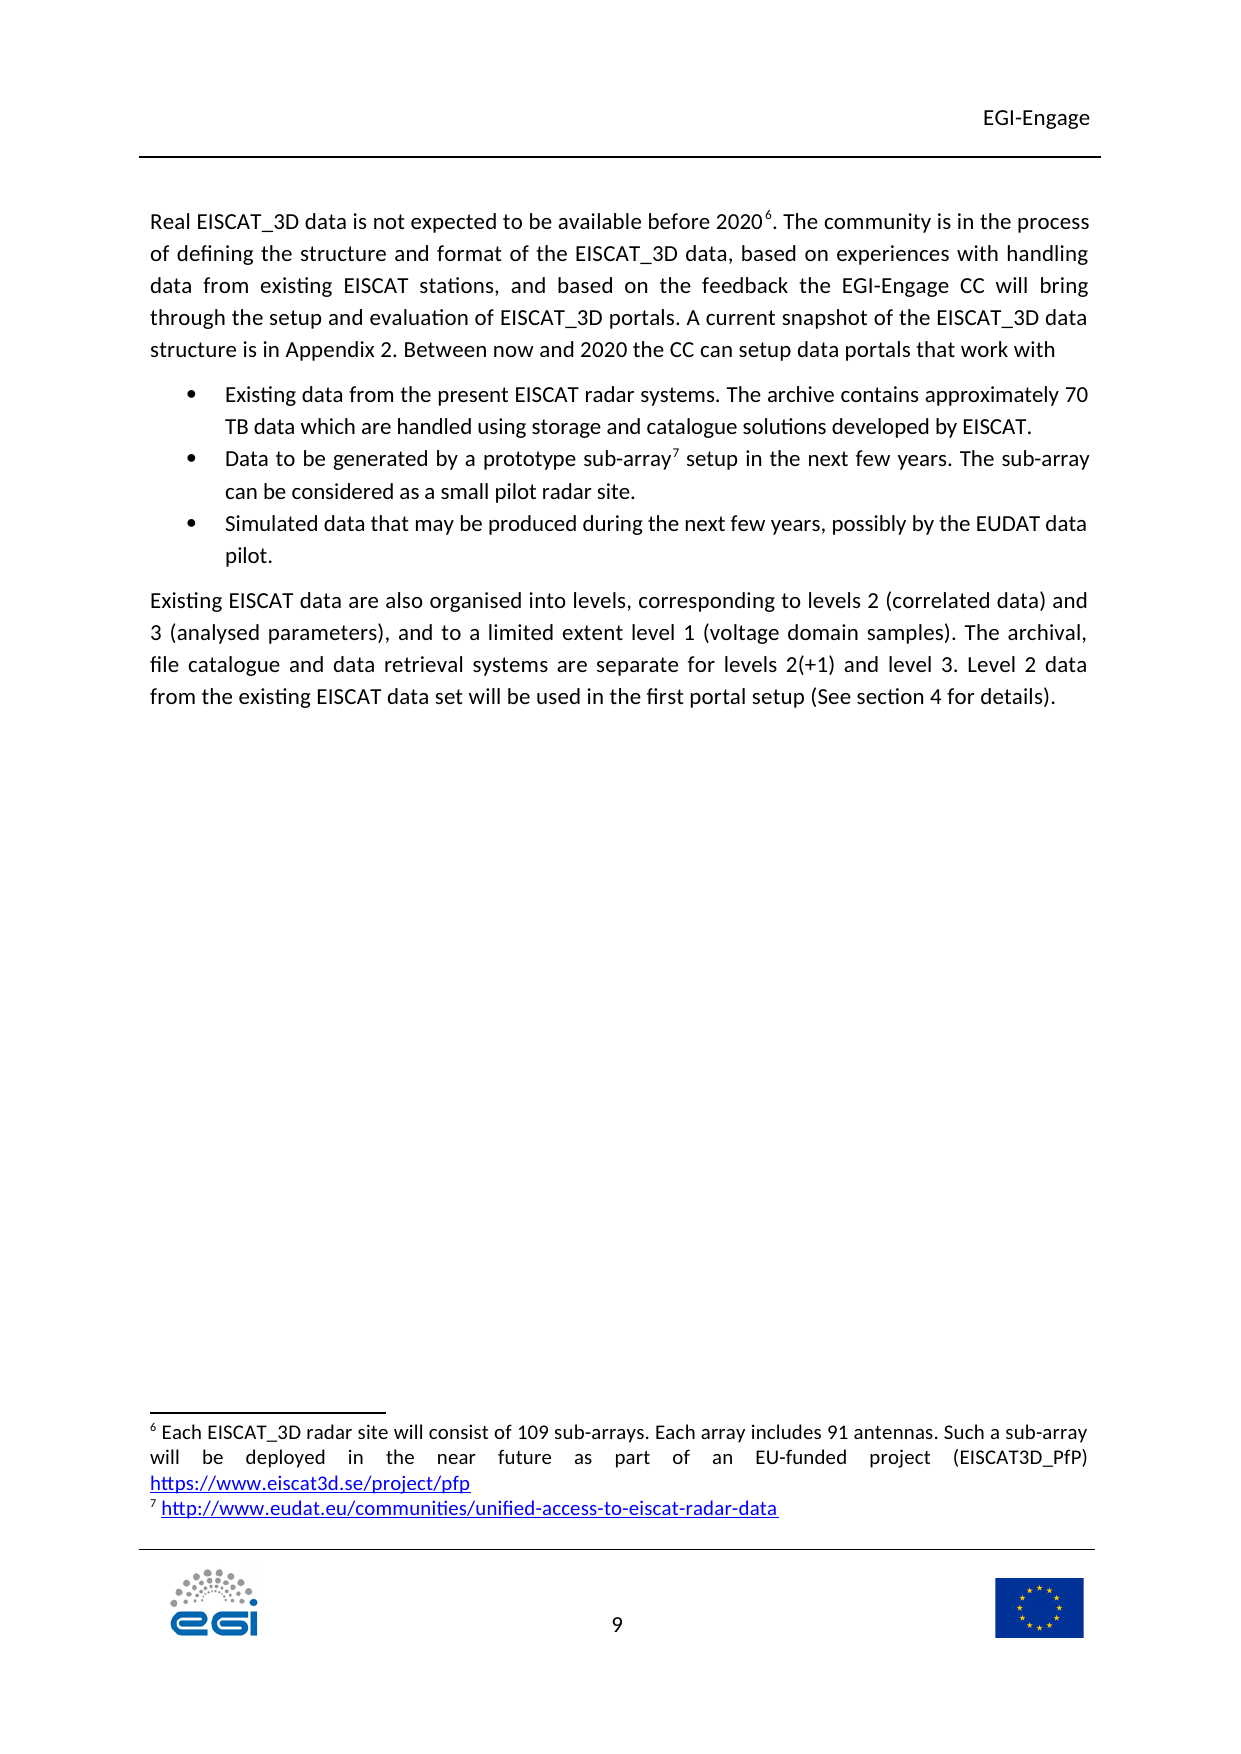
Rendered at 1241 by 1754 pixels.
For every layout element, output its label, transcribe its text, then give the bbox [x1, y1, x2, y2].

text Existing EISCAT data are also organised into levels, corresponding to levels 2 (correlated data) and 3 (analysed parameters), and to a limited extent level 1 (voltage domain samples). The archival, file catalogue and data retrieval systems are separate for levels 2(+1) and level 3. Level 2 data from the existing EISCAT data set will be used in the first portal setup (See section 4 for details). [150, 586, 1090, 710]
list Data to be generated by a prototype sub-array setup in the next few years. The sub-array can be considered as a small pilot radar site. [187, 444, 1090, 505]
text Real EISCAT_3D data is not expected to be available before 2020. The community is in the process of defining the structure and format of the EISCAT_3D data, based on experiences with handling data from existing EISCAT stations, and based on the feedback the EGI-Engage CC will bring through the setup and evaluation of EISCAT_3D portals. A current snapshot of the EISCAT_3D data structure is in Appendix 2. Between now and 2020 the CC can setup data portals that work with [150, 207, 1090, 363]
picture [150, 1567, 276, 1638]
picture [995, 1578, 1084, 1638]
list Existing data from the present EISCAT radar systems. The archive contains approximately 70 TB data which are handled using storage and catalogue solutions developed by EISCAT. [187, 380, 1090, 440]
list Simulated data that may be produced during the next few years, possibly by the EUDAT data pilot. [187, 509, 1090, 569]
